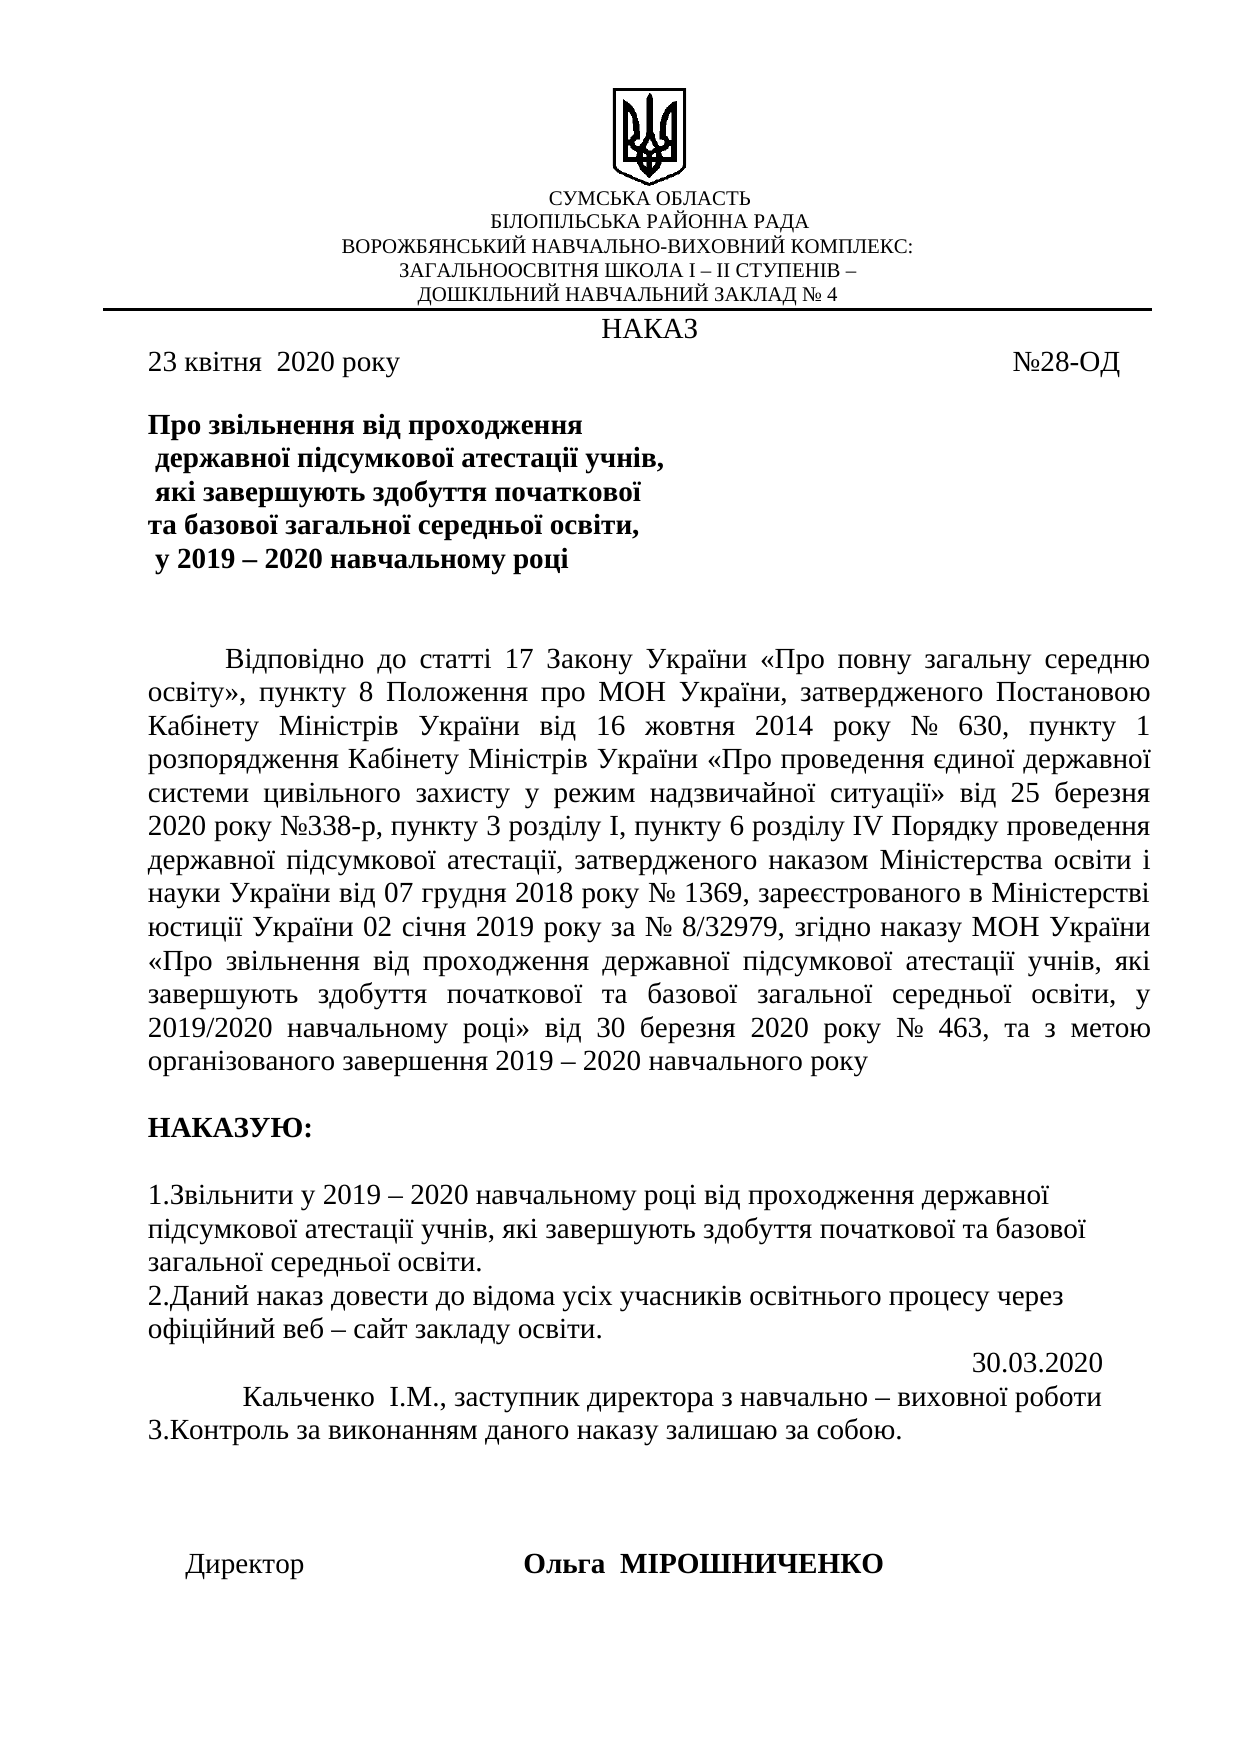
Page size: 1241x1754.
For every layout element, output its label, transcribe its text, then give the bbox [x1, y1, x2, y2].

text у 2019 – 2020 навчальному році [148, 541, 1152, 574]
text ЗАГАЛЬНООСВІТНЯ ШКОЛА І – ІІ СТУПЕНІВ – [103, 258, 1152, 282]
text та базової загальної середньої освіти, [148, 507, 1152, 541]
text Кальченко І.М., заступник директора з навчально – виховної роботи [148, 1379, 1152, 1412]
text Відповідно до статті 17 Закону України «Про повну загальну середню освіту», пункту 8 Положення про МОН України, затвердженого Постановою Кабінету Міністрів України від 16 жовтня 2014 року № 630, пункту 1 розпорядження Кабінету Міністрів України «Про проведення єдиної державної системи цивільного захисту у режим надзвичайної ситуації» від 25 березня 2020 року №338-р, пункту 3 розділу І, пункту 6 розділу ІV Порядку проведення державної підсумкової атестації, затвердженого наказом Міністерства освіти і науки України від 07 грудня 2018 року № 1369, зареєстрованого в Міністерстві юстиції України 02 січня 2019 року за № 8/32979, згідно наказу МОН України «Про звільнення від проходження державної підсумкової атестації учнів, які завершують здобуття початкової та базової загальної середньої освіти, у 2019/2020 навчальному році» від 30 березня 2020 року № 463, та з метою організованого завершення 2019 – 2020 навчального року [148, 641, 1152, 1077]
text 3.Контроль за виконанням даного наказу залишаю за собою. [148, 1412, 1152, 1446]
text СУМСЬКА ОБЛАСТЬ [148, 185, 1152, 209]
text державної підсумкової атестації учнів, [148, 440, 1152, 474]
text НАКАЗ [148, 311, 1152, 344]
text які завершують здобуття початкової [148, 474, 1152, 507]
text 2.Даний наказ довести до відома усіх учасників освітнього процесу через офіційний веб – сайт закладу освіти. [148, 1278, 1152, 1345]
text Директор Ольга МІРОШНИЧЕНКО [185, 1546, 1152, 1580]
text 1.Звільнити у 2019 – 2020 навчальному році від проходження державної підсумкової атестації учнів, які завершують здобуття початкової та базової загальної середньої освіти. [148, 1177, 1152, 1278]
text Про звільнення від проходження [148, 407, 1152, 440]
picture [612, 88, 687, 186]
text НАКАЗУЮ: [148, 1110, 1152, 1144]
text 23 квітня 2020 року №28-ОД [148, 344, 1152, 378]
text ДОШКІЛЬНИЙ НАВЧАЛЬНИЙ ЗАКЛАД № 4 [103, 282, 1152, 308]
text 30.03.2020 [148, 1345, 1152, 1379]
text БІЛОПІЛЬСЬКА РАЙОННА РАДА [148, 209, 1152, 233]
text ВОРОЖБЯНСЬКИЙ НАВЧАЛЬНО-ВИХОВНИЙ КОМПЛЕКС: [103, 233, 1152, 258]
